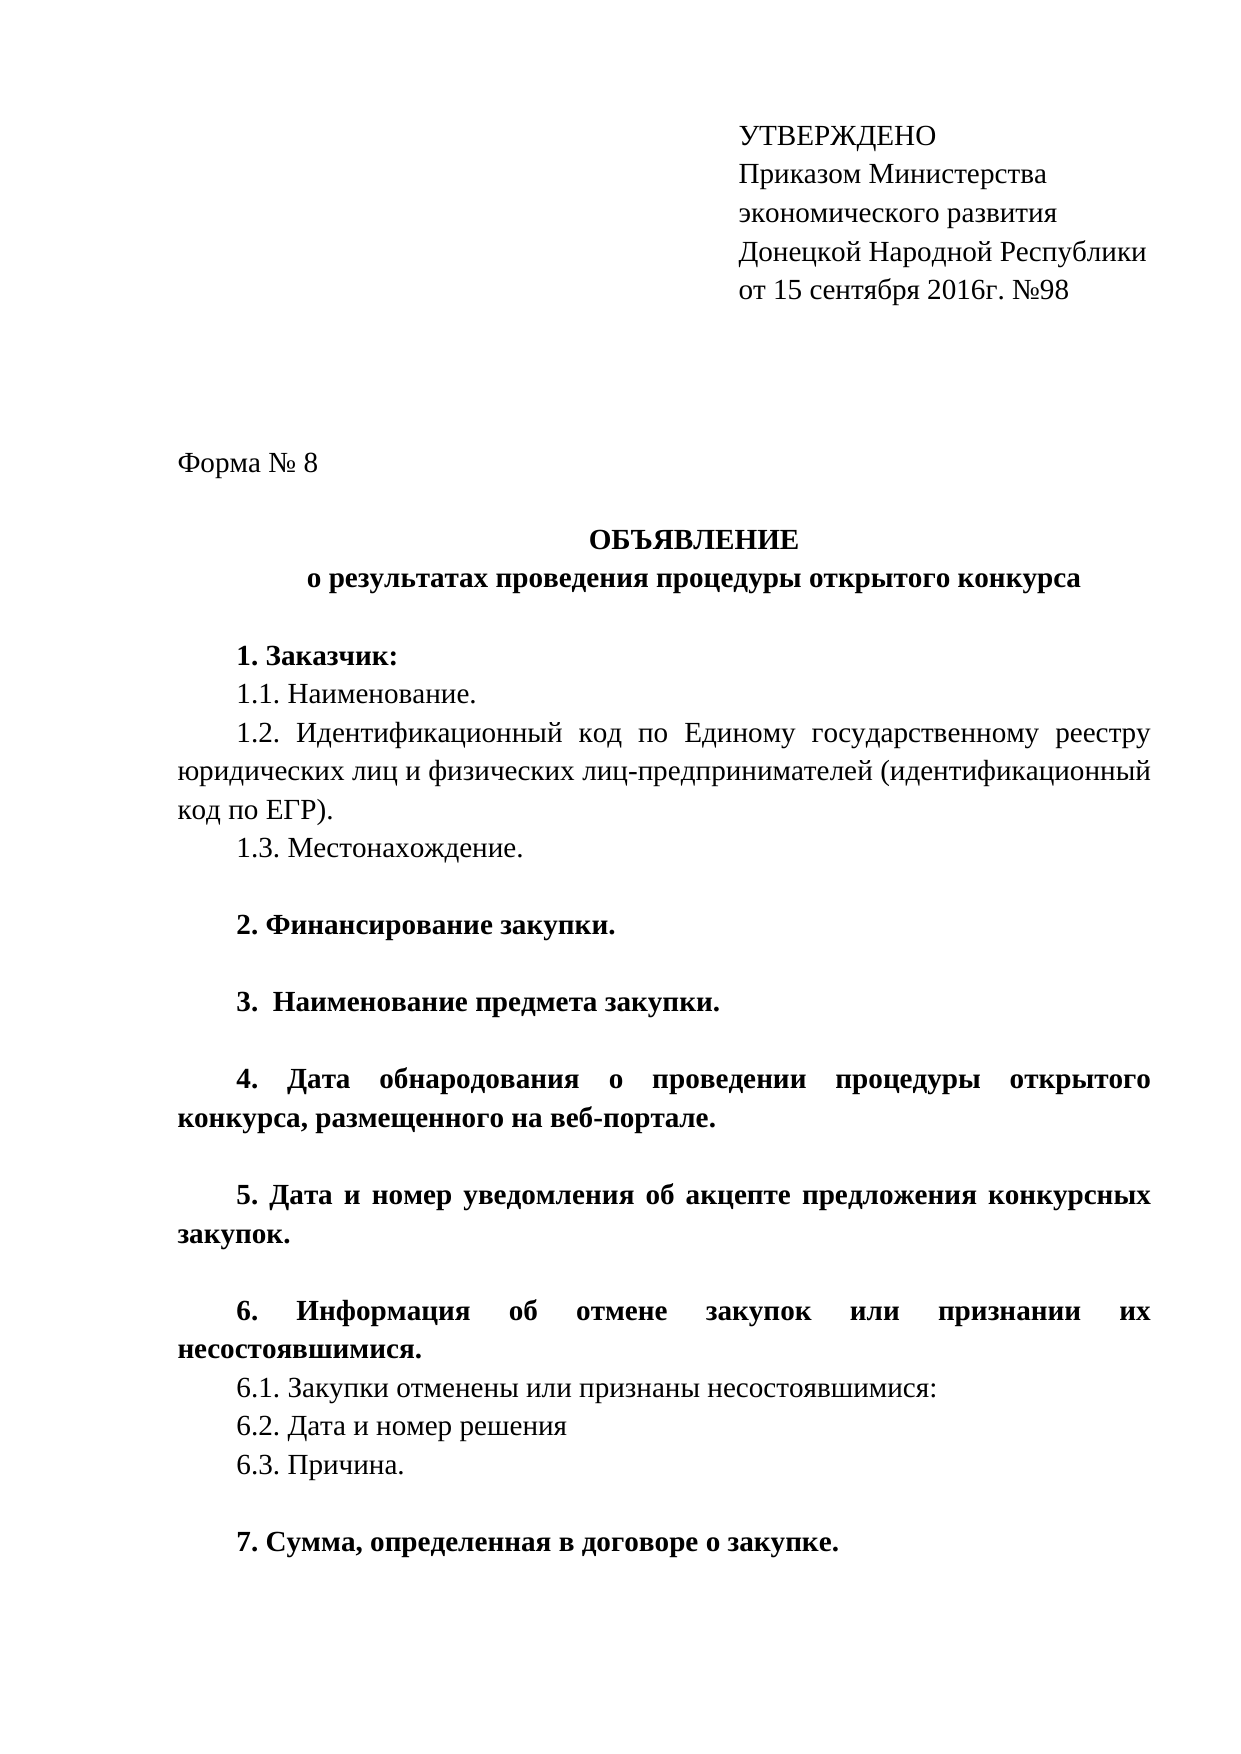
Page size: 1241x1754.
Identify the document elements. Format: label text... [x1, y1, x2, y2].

text 6.2. Дата и номер решения [177, 1408, 1152, 1442]
text 3. Наименование предмета закупки. [177, 984, 1152, 1018]
text Приказом Министерства [177, 157, 1152, 190]
text 5. Дата и номер уведомления об акцепте предложения конкурсных закупок. [177, 1177, 1152, 1249]
text 1.1. Наименование. [177, 676, 1152, 710]
text 6.3. Причина. [177, 1447, 1152, 1481]
text 6.1. Закупки отменены или признаны несостоявшимися: [177, 1370, 1152, 1403]
text ОБЪЯВЛЕНИЕ [177, 522, 1152, 556]
text экономического развития [177, 195, 1152, 229]
text УТВЕРЖДЕНО [177, 118, 1152, 152]
text 6. Информация об отмене закупок или признании их несостоявшимися. [177, 1293, 1152, 1365]
text 1. Заказчик: [177, 638, 1152, 671]
text 1.3. Местонахождение. [177, 830, 1152, 864]
text Форма № 8 [177, 445, 1152, 478]
text 4. Дата обнародования о проведении процедуры открытого конкурса, размещенного на веб-портале. [177, 1062, 1152, 1134]
text о результатах проведения процедуры открытого конкурса [177, 561, 1152, 594]
text от 15 сентября 2016г. №98 [177, 272, 1152, 306]
text 2. Финансирование закупки. [177, 907, 1152, 941]
text 1.2. Идентификационный код по Единому государственному реестру юридических лиц и физических лиц-предпринимателей (идентификационный код по ЕГР). [177, 715, 1152, 825]
text Донецкой Народной Республики [177, 234, 1152, 267]
text 7. Сумма, определенная в договоре о закупке. [177, 1524, 1152, 1558]
